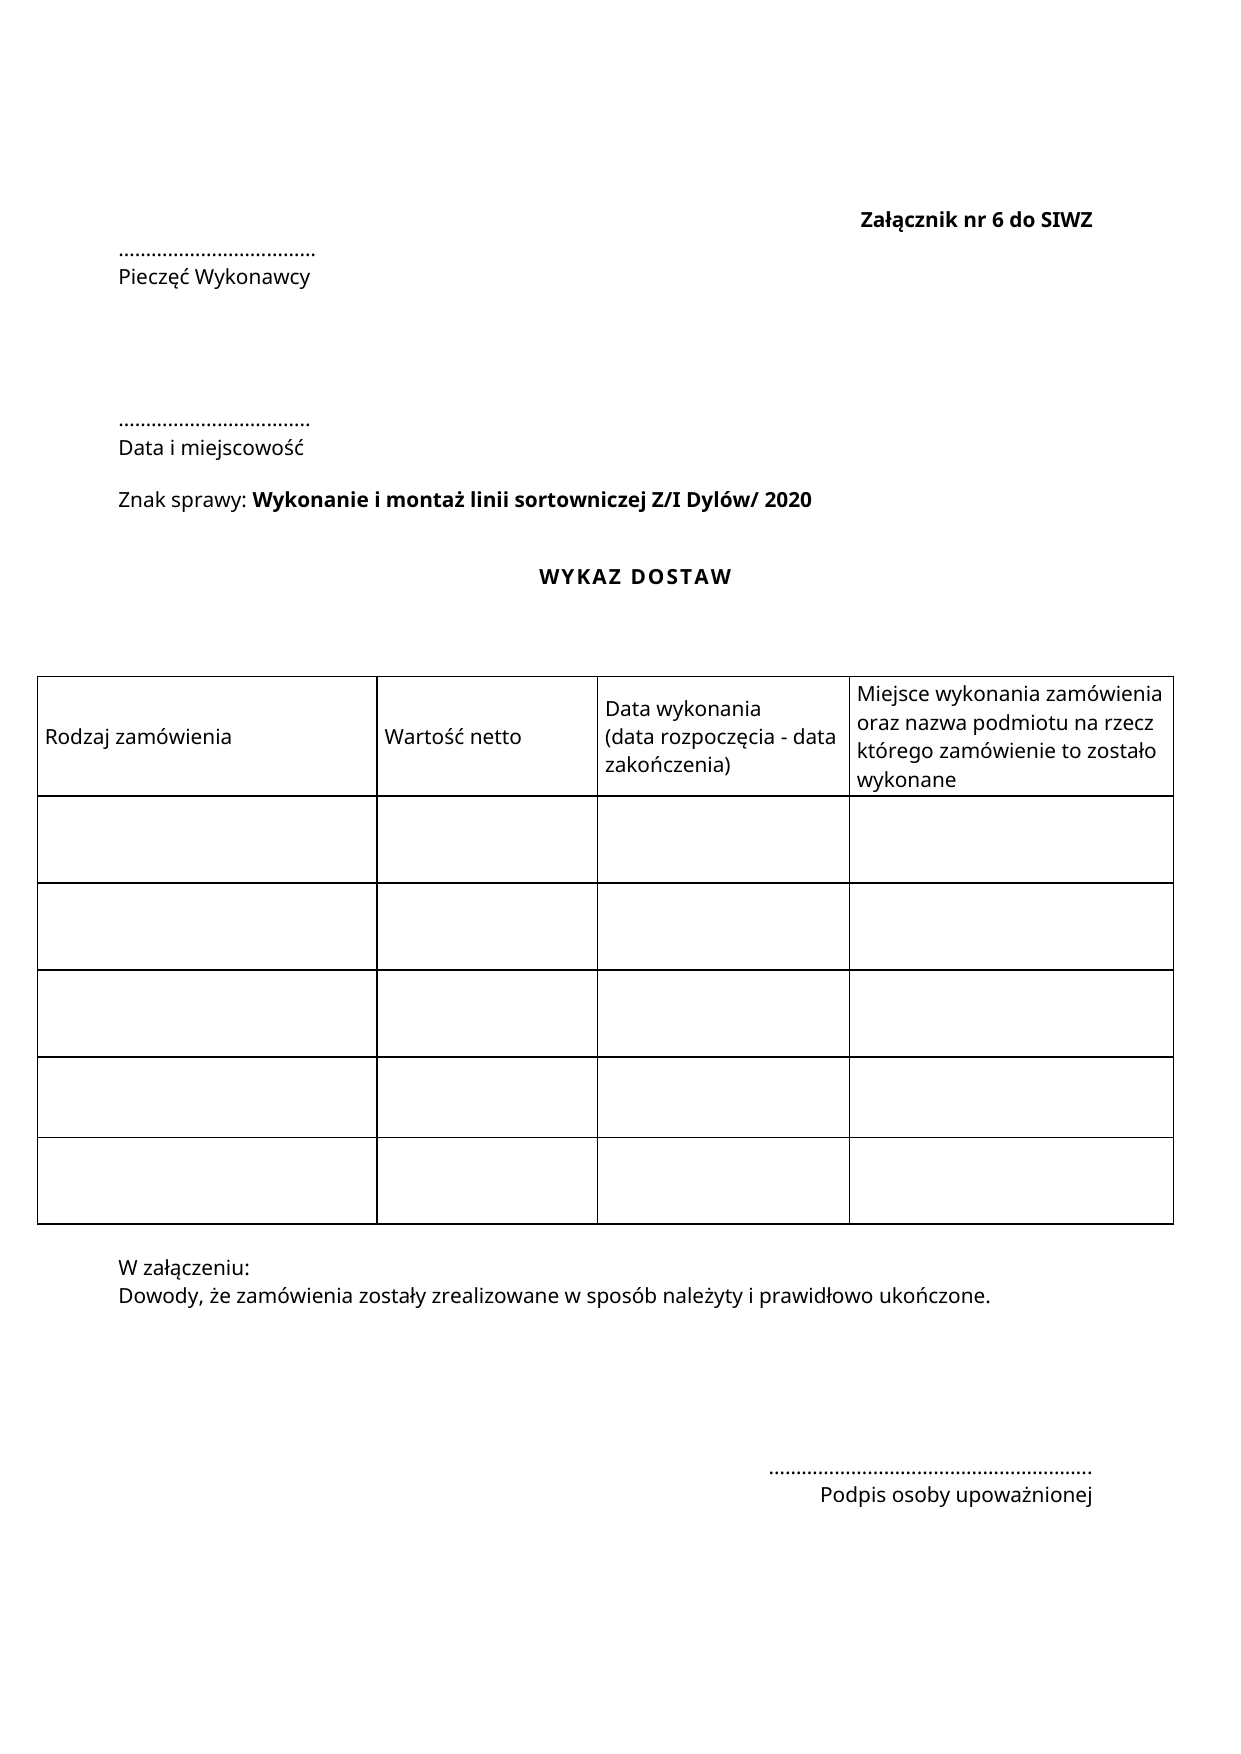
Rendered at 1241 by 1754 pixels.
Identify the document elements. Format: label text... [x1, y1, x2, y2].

table_cell [598, 884, 849, 969]
table_header Wartość netto [378, 677, 597, 795]
table_cell [38, 797, 376, 882]
table_cell [850, 884, 1173, 969]
table_cell [598, 797, 849, 882]
text Podpis osoby upoważnionej [118, 1481, 1092, 1509]
table_cell [38, 971, 376, 1056]
text Dowody, że zamówienia zostały zrealizowane w sposób należyty i prawidłowo ukończone. [118, 1282, 1092, 1310]
table_cell [38, 884, 376, 969]
text …………………………….. [118, 404, 1092, 433]
text W załączeniu: [118, 1253, 1092, 1282]
text Załącznik nr 6 do SIWZ [118, 205, 1092, 234]
text Pieczęć Wykonawcy [118, 262, 1092, 291]
table_cell [378, 971, 597, 1056]
text ………………………………………………….. [118, 1452, 1092, 1481]
table_cell [598, 1138, 849, 1223]
table_cell [850, 797, 1173, 882]
table_header Miejsce wykonania zamówienia oraz nazwa podmiotu na rzecz którego zamówienie to zostało wykonane [850, 677, 1173, 795]
table_cell [378, 1058, 597, 1137]
table_cell [850, 1138, 1173, 1223]
text Data i miejscowość [118, 433, 1092, 461]
table_cell [598, 1058, 849, 1137]
table_cell [378, 1138, 597, 1223]
table_header Data wykonania (data rozpoczęcia - data zakończenia) [598, 677, 849, 795]
table_cell [850, 971, 1173, 1056]
table_cell [38, 1138, 376, 1223]
table_cell [598, 971, 849, 1056]
table_cell [850, 1058, 1173, 1137]
text Znak sprawy: Wykonanie i montaż linii sortowniczej Z/I Dylów/ 2020 [118, 485, 1092, 514]
table_cell [378, 884, 597, 969]
text ……………………………… [118, 234, 1092, 262]
table_cell [378, 797, 597, 882]
table_header Rodzaj zamówienia [38, 677, 376, 795]
table_cell [38, 1058, 376, 1137]
subtitle WYKAZ DOSTAW [148, 562, 1122, 590]
